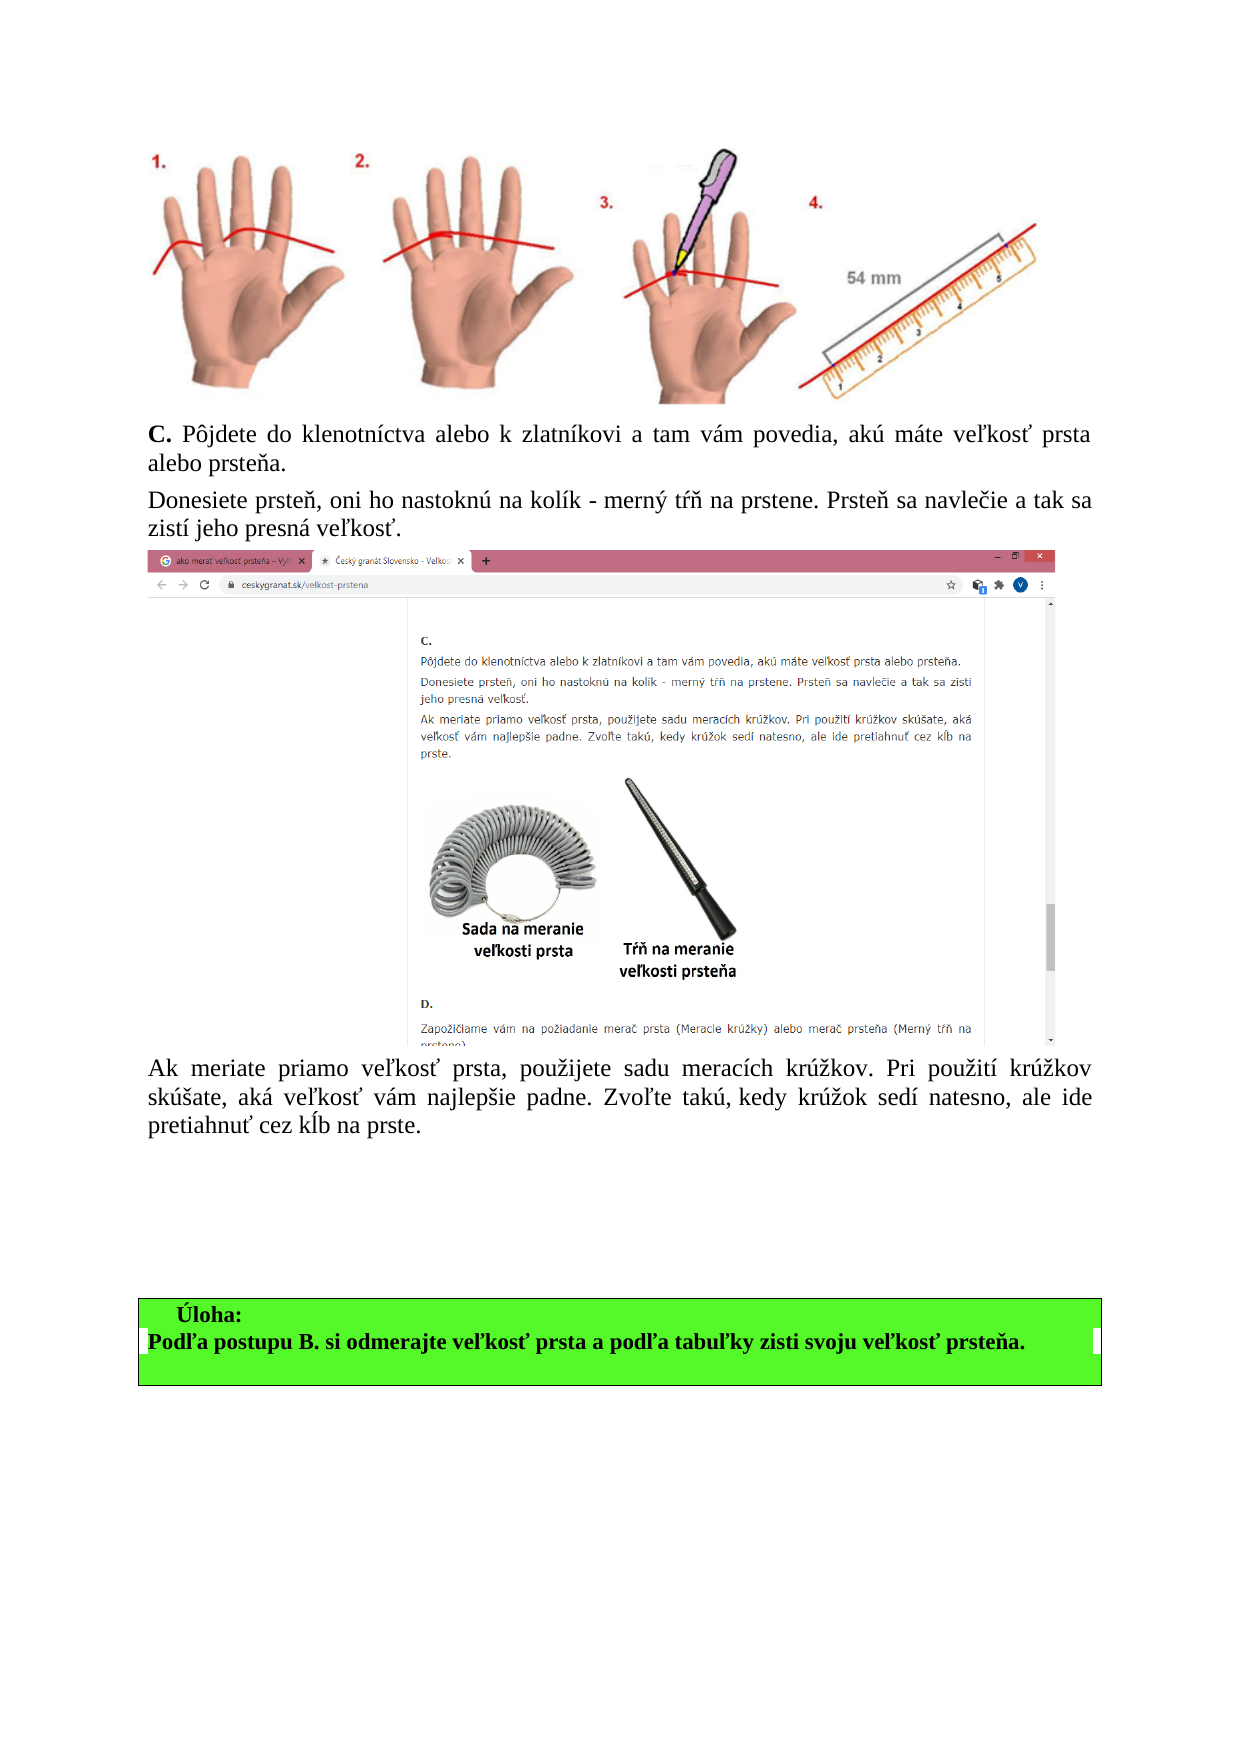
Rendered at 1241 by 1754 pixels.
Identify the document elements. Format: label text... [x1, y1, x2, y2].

picture [147, 147, 1078, 414]
text Úloha: [139, 1299, 1101, 1328]
text Podľa postupu B. si odmerajte veľkosť prsta a podľa tabuľky zisti svoju veľkosť prsteňa. [148, 1328, 1093, 1354]
text Donesiete prsteň, oni ho nastoknú na kolík - merný tŕň na prstene. Prsteň sa navlečie a tak sa zistí jeho presná veľkosť. [148, 485, 1093, 542]
picture [147, 550, 1056, 1046]
text C. Pôjdete do klenotníctva alebo k zlatníkovi a tam vám povedia, akú máte veľkosť prsta alebo prsteňa. [148, 419, 1093, 477]
text Ak meriate priamo veľkosť prsta, použijete sadu meracích krúžkov. Pri použití krúžkov skúšate, aká veľkosť vám najlepšie padne. Zvoľte takú, kedy krúžok sedí natesno, ale ide pretiahnuť cez kĺb na prste. [148, 1053, 1093, 1139]
